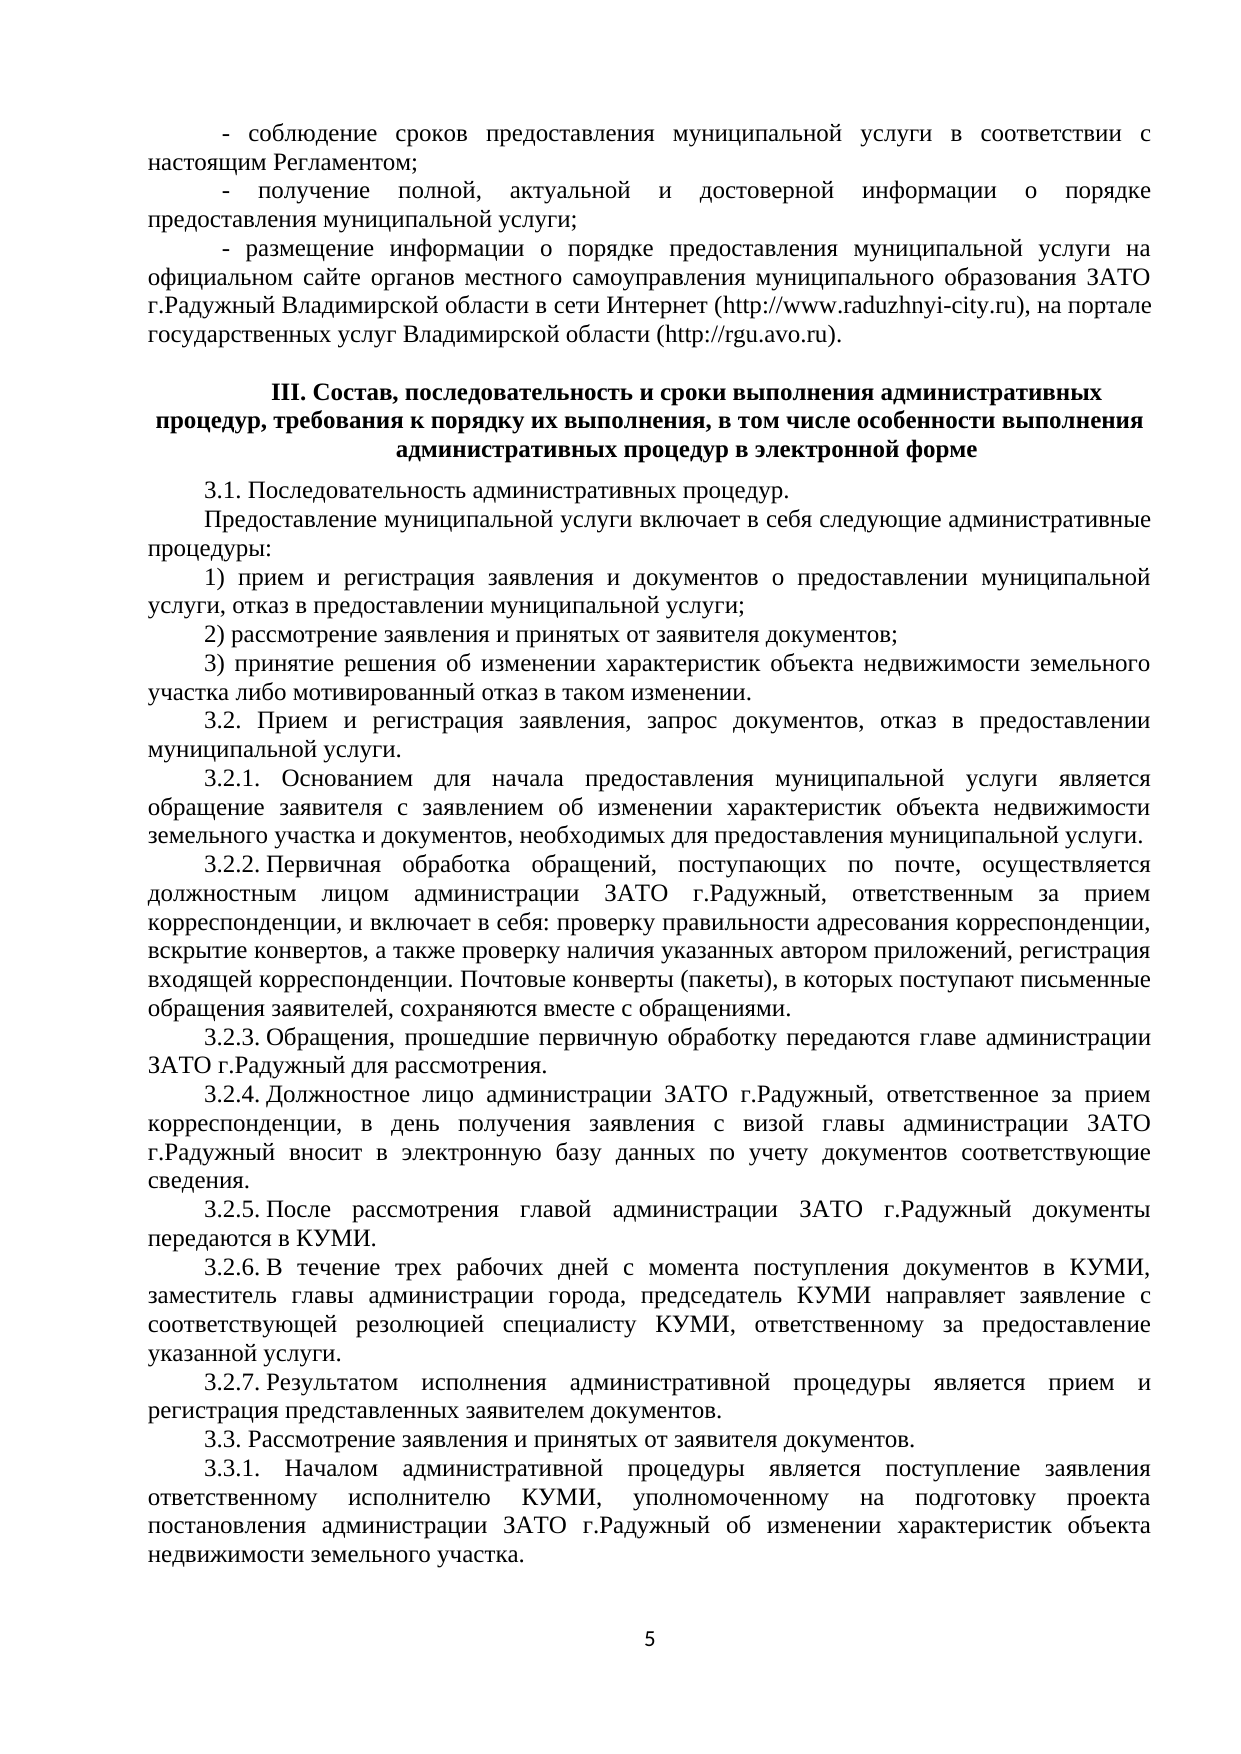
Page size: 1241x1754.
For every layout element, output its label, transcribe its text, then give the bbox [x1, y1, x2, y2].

text 3.2.1. Основанием для начала предоставления муниципальной услуги является обращение заявителя с заявлением об изменении характеристик объекта недвижимости земельного участка и документов, необходимых для предоставления муниципальной услуги. [148, 763, 1152, 849]
list Результатом исполнения административной процедуры является прием и регистрация представленных заявителем документов. [148, 1367, 1152, 1424]
text - размещение информации о порядке предоставления муниципальной услуги на официальном сайте органов местного самоуправления муниципального образования ЗАТО г.Радужный Владимирской области в сети Интернет (http://www.raduzhnyi-city.ru), на портале государственных услуг Владимирской области (http://rgu.avo.ru). [148, 233, 1152, 348]
list После рассмотрения главой администрации ЗАТО г.Радужный документы передаются в КУМИ. [148, 1194, 1152, 1252]
text 3.3. Рассмотрение заявления и принятых от заявителя документов. [148, 1424, 1152, 1453]
list В течение трех рабочих дней с момента поступления документов в КУМИ, заместитель главы администрации города, председатель КУМИ направляет заявление с соответствующей резолюцией специалисту КУМИ, ответственному за предоставление указанной услуги. [148, 1252, 1152, 1367]
text 3.1. Последовательность административных процедур. [148, 476, 1152, 504]
text 2) рассмотрение заявления и принятых от заявителя документов; [148, 619, 1152, 648]
text 3.3.1. Началом административной процедуры является поступление заявления ответственному исполнителю КУМИ, уполномоченному на подготовку проекта постановления администрации ЗАТО г.Радужный об изменении характеристик объекта недвижимости земельного участка. [148, 1453, 1152, 1568]
text Предоставление муниципальной услуги включает в себя следующие административные процедуры: [148, 504, 1152, 562]
title III. Состав, последовательность и сроки выполнения административных процедур, требования к порядку их выполнения, в том числе особенности выполнения [148, 377, 1152, 434]
text - соблюдение сроков предоставления муниципальной услуги в соответствии с настоящим Регламентом; [148, 118, 1152, 176]
list Должностное лицо администрации ЗАТО г.Радужный, ответственное за прием корреспонденции, в день получения заявления с визой главы администрации ЗАТО г.Радужный вносит в электронную базу данных по учету документов соответствующие сведения. [148, 1079, 1152, 1194]
list Обращения, прошедшие первичную обработку передаются главе администрации ЗАТО г.Радужный для рассмотрения. [148, 1022, 1152, 1079]
list Первичная обработка обращений, поступающих по почте, осуществляется должностным лицом администрации ЗАТО г.Радужный, ответственным за прием корреспонденции, и включает в себя: проверку правильности адресования корреспонденции, вскрытие конвертов, а также проверку наличия указанных автором приложений, регистрация входящей корреспонденции. Почтовые конверты (пакеты), в которых поступают письменные обращения заявителей, сохраняются вместе с обращениями. [148, 849, 1152, 1022]
text - получение полной, актуальной и достоверной информации о порядке предоставления муниципальной услуги; [148, 176, 1152, 233]
title административных процедур в электронной форме [148, 434, 1152, 463]
text 3) принятие решения об изменении характеристик объекта недвижимости земельного участка либо мотивированный отказ в таком изменении. [148, 648, 1152, 706]
text 3.2. Прием и регистрация заявления, запрос документов, отказ в предоставлении муниципальной услуги. [148, 706, 1152, 763]
text 1) прием и регистрация заявления и документов о предоставлении муниципальной услуги, отказ в предоставлении муниципальной услуги; [148, 562, 1152, 619]
